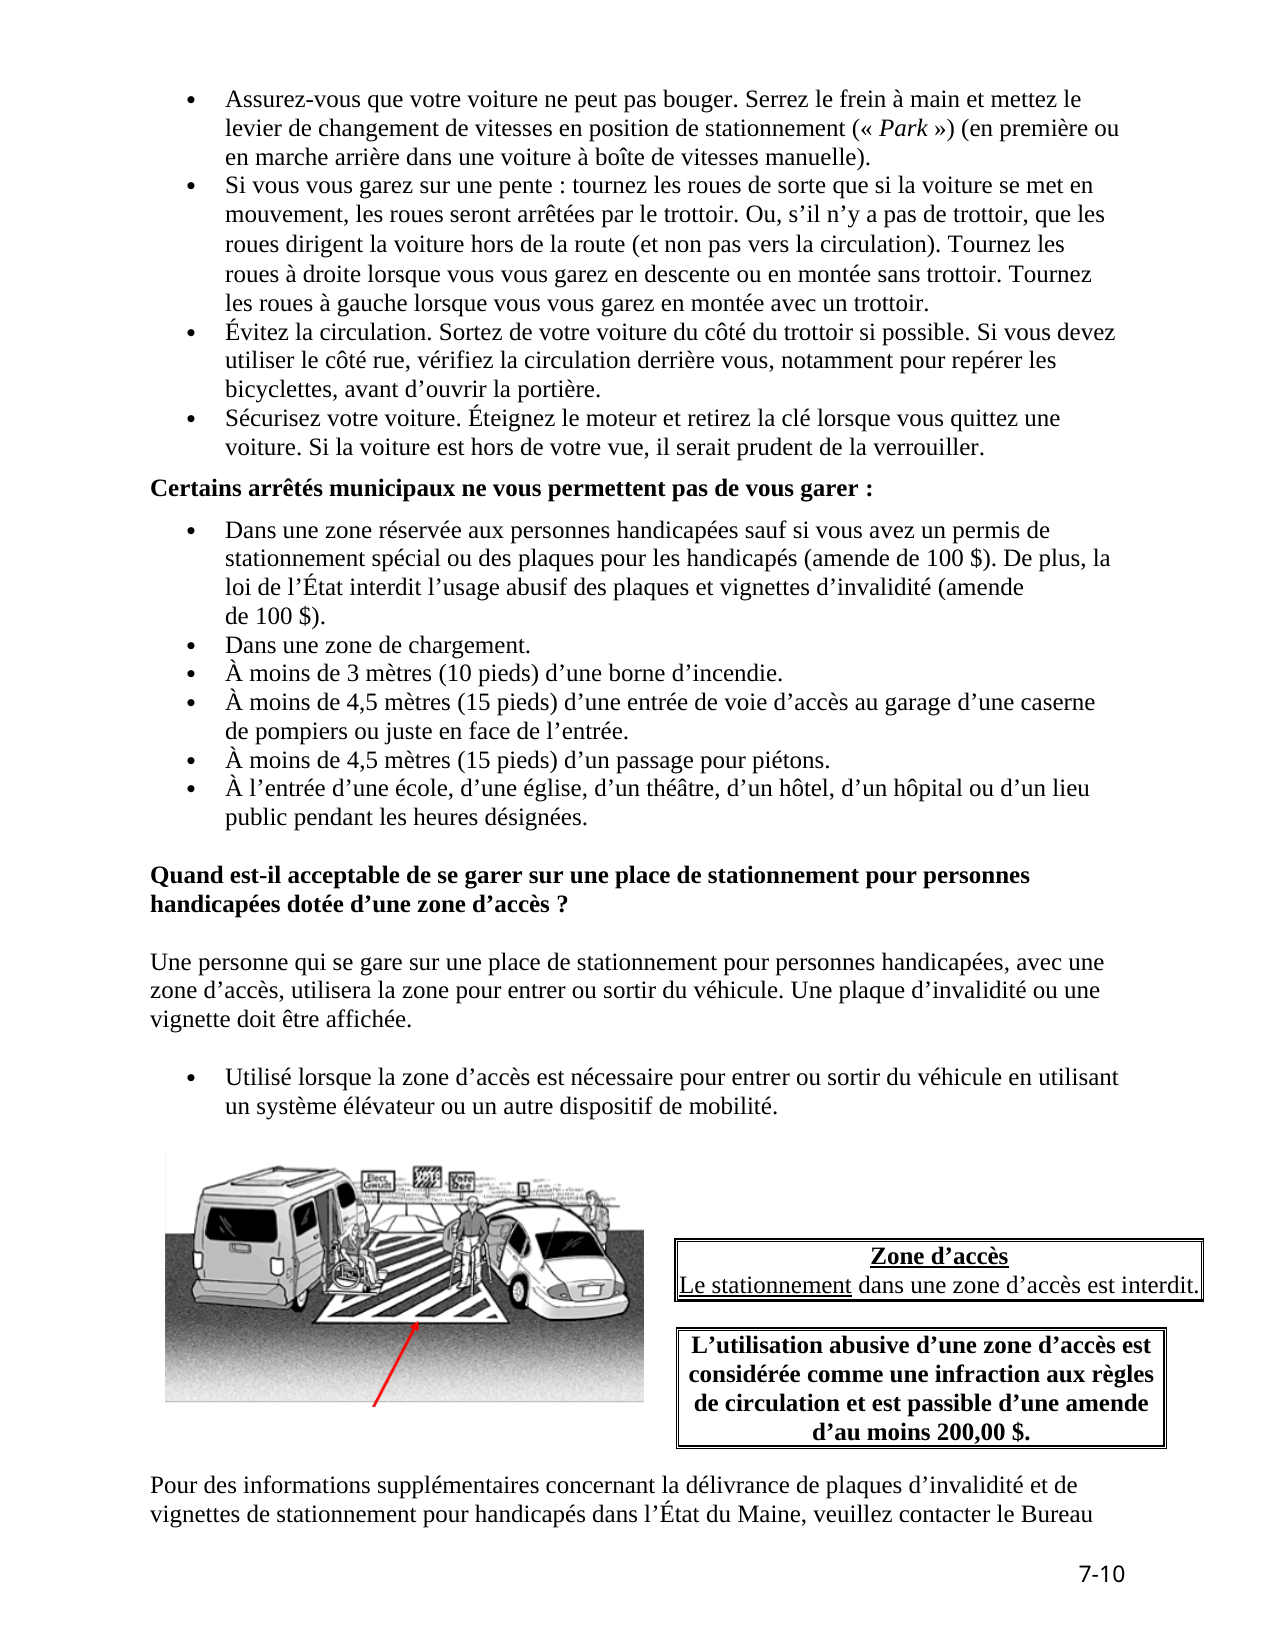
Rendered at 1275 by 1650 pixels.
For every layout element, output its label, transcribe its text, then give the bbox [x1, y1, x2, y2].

picture [165, 1148, 644, 1407]
list Assurez-vous que votre voiture ne peut pas bouger. Serrez le frein à main et mettez le levier de changement de vitesses en position de stationnement (« Park ») (en première ou en marche arrière dans une voiture à boîte de vitesses manuelle). [187, 84, 1125, 171]
list Dans une zone de chargement. [187, 630, 1125, 658]
list À moins de 4,5 mètres (15 pieds) d’une entrée de voie d’accès au garage d’une caserne de pompiers ou juste en face de l’entrée. [187, 687, 1125, 745]
table_header L’utilisation abusive d’une zone d’accès est considérée comme une infraction aux règles de circulation et est passible d’une amende d’au moins 200,00 $. [679, 1331, 1163, 1445]
text Une personne qui se gare sur une place de stationnement pour personnes handicapées, avec une zone d’accès, utilisera la zone pour entrer ou sortir du véhicule. Une plaque d’invalidité ou une vignette doit être affichée. [150, 947, 1125, 1033]
list À moins de 4,5 mètres (15 pieds) d’un passage pour piétons. [187, 745, 1125, 773]
list À l’entrée d’une école, d’une église, d’un théâtre, d’un hôtel, d’un hôpital ou d’un lieu public pendant les heures désignées. [187, 773, 1125, 831]
list Utilisé lorsque la zone d’accès est nécessaire pour entrer ou sortir du véhicule en utilisant un système élévateur ou un autre dispositif de mobilité. [187, 1062, 1125, 1120]
list Si vous vous garez sur une pente : tournez les roues de sorte que si la voiture se met en mouvement, les roues seront arrêtées par le trottoir. Ou, s’il n’y a pas de trottoir, que les roues dirigent la voiture hors de la route (et non pas vers la circulation). Tournez les roues à droite lorsque vous vous garez en descente ou en montée sans trottoir. Tournez les roues à gauche lorsque vous vous garez en montée avec un trottoir. [187, 171, 1125, 317]
list Évitez la circulation. Sortez de votre voiture du côté du trottoir si possible. Si vous devez utiliser le côté rue, vérifiez la circulation derrière vous, notamment pour repérer les bicyclettes, avant d’ouvrir la portière. [187, 317, 1125, 403]
text Quand est-il acceptable de se garer sur une place de stationnement pour personnes handicapées dotée d’une zone d’accès ? [150, 860, 1125, 918]
list Dans une zone réservée aux personnes handicapées sauf si vous avez un permis de stationnement spécial ou des plaques pour les handicapés (amende de 100 $). De plus, la loi de l’État interdit l’usage abusif des plaques et vignettes d’invalidité (amende de 100 $). [187, 515, 1125, 630]
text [150, 1441, 1125, 1528]
table_header Zone d’accès Le stationnement dans une zone d’accès est interdit. [678, 1242, 1201, 1299]
list Sécurisez votre voiture. Éteignez le moteur et retirez la clé lorsque vous quittez une voiture. Si la voiture est hors de votre vue, il serait prudent de la verrouiller. [187, 403, 1125, 461]
text Certains arrêtés municipaux ne vous permettent pas de vous garer : [150, 473, 1125, 502]
list À moins de 3 mètres (10 pieds) d’une borne d’incendie. [187, 658, 1125, 687]
